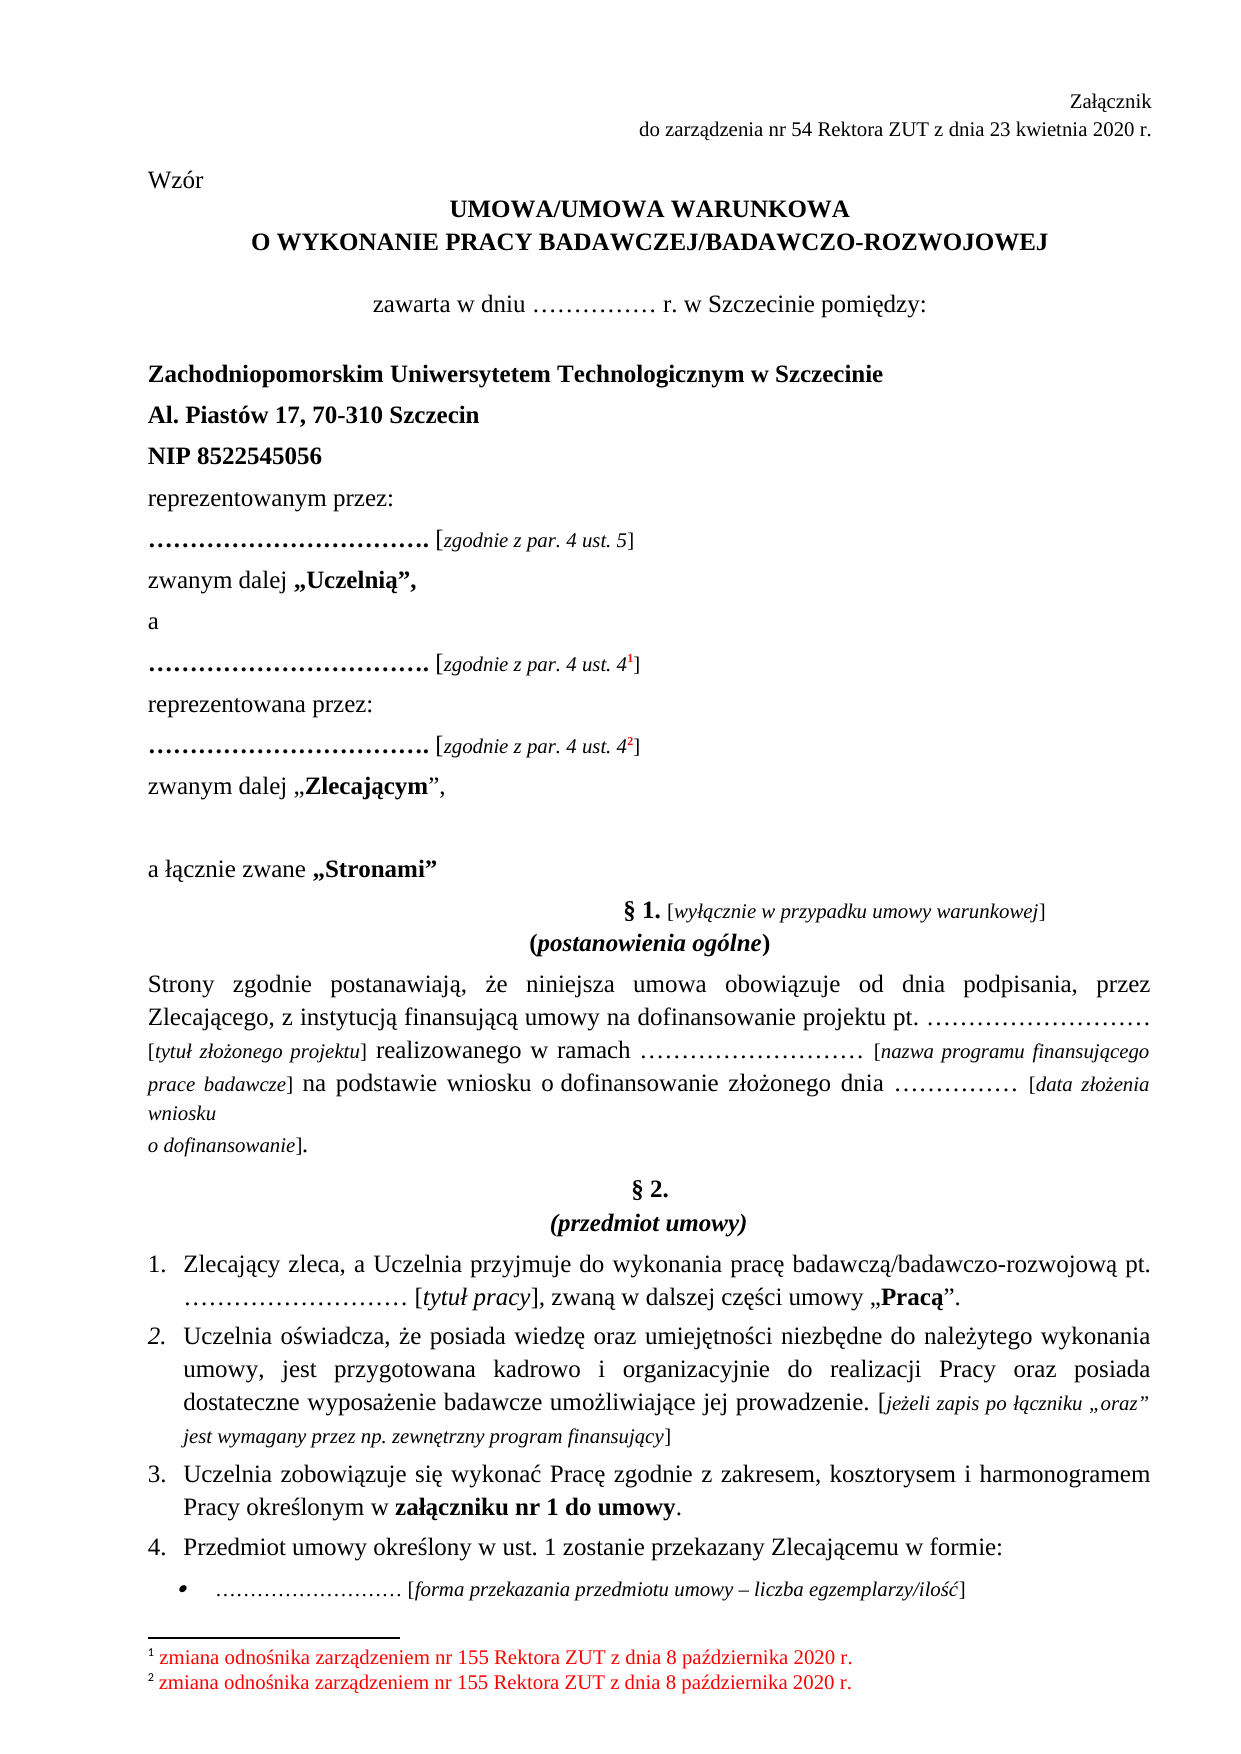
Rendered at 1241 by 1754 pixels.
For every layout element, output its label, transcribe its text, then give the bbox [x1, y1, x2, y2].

text (przedmiot umowy) [148, 1208, 1152, 1236]
list Uczelnia oświadcza, że posiada wiedzę oraz umiejętności niezbędne do należytego wykonania umowy, jest przygotowana kadrowo i organizacyjnie do realizacji Pracy oraz posiada dostateczne wyposażenie badawcze umożliwiające jej prowadzenie. [jeżeli zapis po łączniku „oraz” jest wymagany przez np. zewnętrzny program finansujący] [148, 1321, 1152, 1449]
text Wzór [148, 165, 1152, 194]
text NIP 8522545056 [148, 441, 1152, 470]
text zawarta w dniu …………… r. w Szczecinie pomiędzy: [148, 289, 1152, 318]
text ……………………………. [zgodnie z par. 4 ust. 5] [148, 524, 1152, 553]
text UMOWA/UMOWA WARUNKOWA O WYKONANIE PRACY BADAWCZEJ/BADAWCZO-ROZWOJOWEJ [148, 194, 1152, 256]
text ……………………………. [zgodnie z par. 4 ust. 4] [148, 730, 1152, 759]
text zwanym dalej „Zlecającym”, [148, 771, 1152, 800]
text (postanowienia ogólne) [148, 928, 1152, 957]
text Al. Piastów 17, 70-310 Szczecin [148, 400, 1152, 429]
text a łącznie zwane „Stronami” [148, 854, 1152, 883]
text zwanym dalej „Uczelnią”, [148, 565, 1152, 594]
text Strony zgodnie postanawiają, że niniejsza umowa obowiązuje od dnia podpisania, przez Zlecającego, z instytucją finansującą umowy na dofinansowanie projektu pt. ……………………… [tytuł złożonego projektu] realizowanego w ramach ……………………… [nazwa programu finansującego prace badawcze] na podstawie wniosku o dofinansowanie złożonego dnia …………… [data złożenia wniosku o dofinansowanie]. [148, 969, 1152, 1158]
text Załącznik do zarządzenia nr 54 Rektora ZUT z dnia 23 kwietnia 2020 r. [148, 89, 1152, 141]
text Zachodniopomorskim Uniwersytetem Technologicznym w Szczecinie [148, 359, 1152, 388]
text a [148, 606, 1152, 635]
list Przedmiot umowy określony w ust. 1 zostanie przekazany Zlecającemu w formie: [148, 1532, 1152, 1561]
list ……………………… [forma przekazania przedmiotu umowy – liczba egzemplarzy/ilość] [177, 1577, 1152, 1601]
text reprezentowanym przez: [148, 483, 1152, 511]
text reprezentowana przez: [148, 689, 1152, 718]
text ……………………………. [zgodnie z par. 4 ust. 4] [148, 648, 1152, 676]
text § 2. [148, 1174, 1152, 1203]
text § 1. [wyłącznie w przypadku umowy warunkowej] [517, 895, 1152, 924]
list Zlecający zleca, a Uczelnia przyjmuje do wykonania pracę badawczą/badawczo-rozwojową pt. ……………………… [tytuł pracy], zwaną w dalszej części umowy „Pracą”. [148, 1249, 1152, 1311]
list Uczelnia zobowiązuje się wykonać Pracę zgodnie z zakresem, kosztorysem i harmonogramem Pracy określonym w załączniku nr 1 do umowy. [148, 1459, 1152, 1521]
